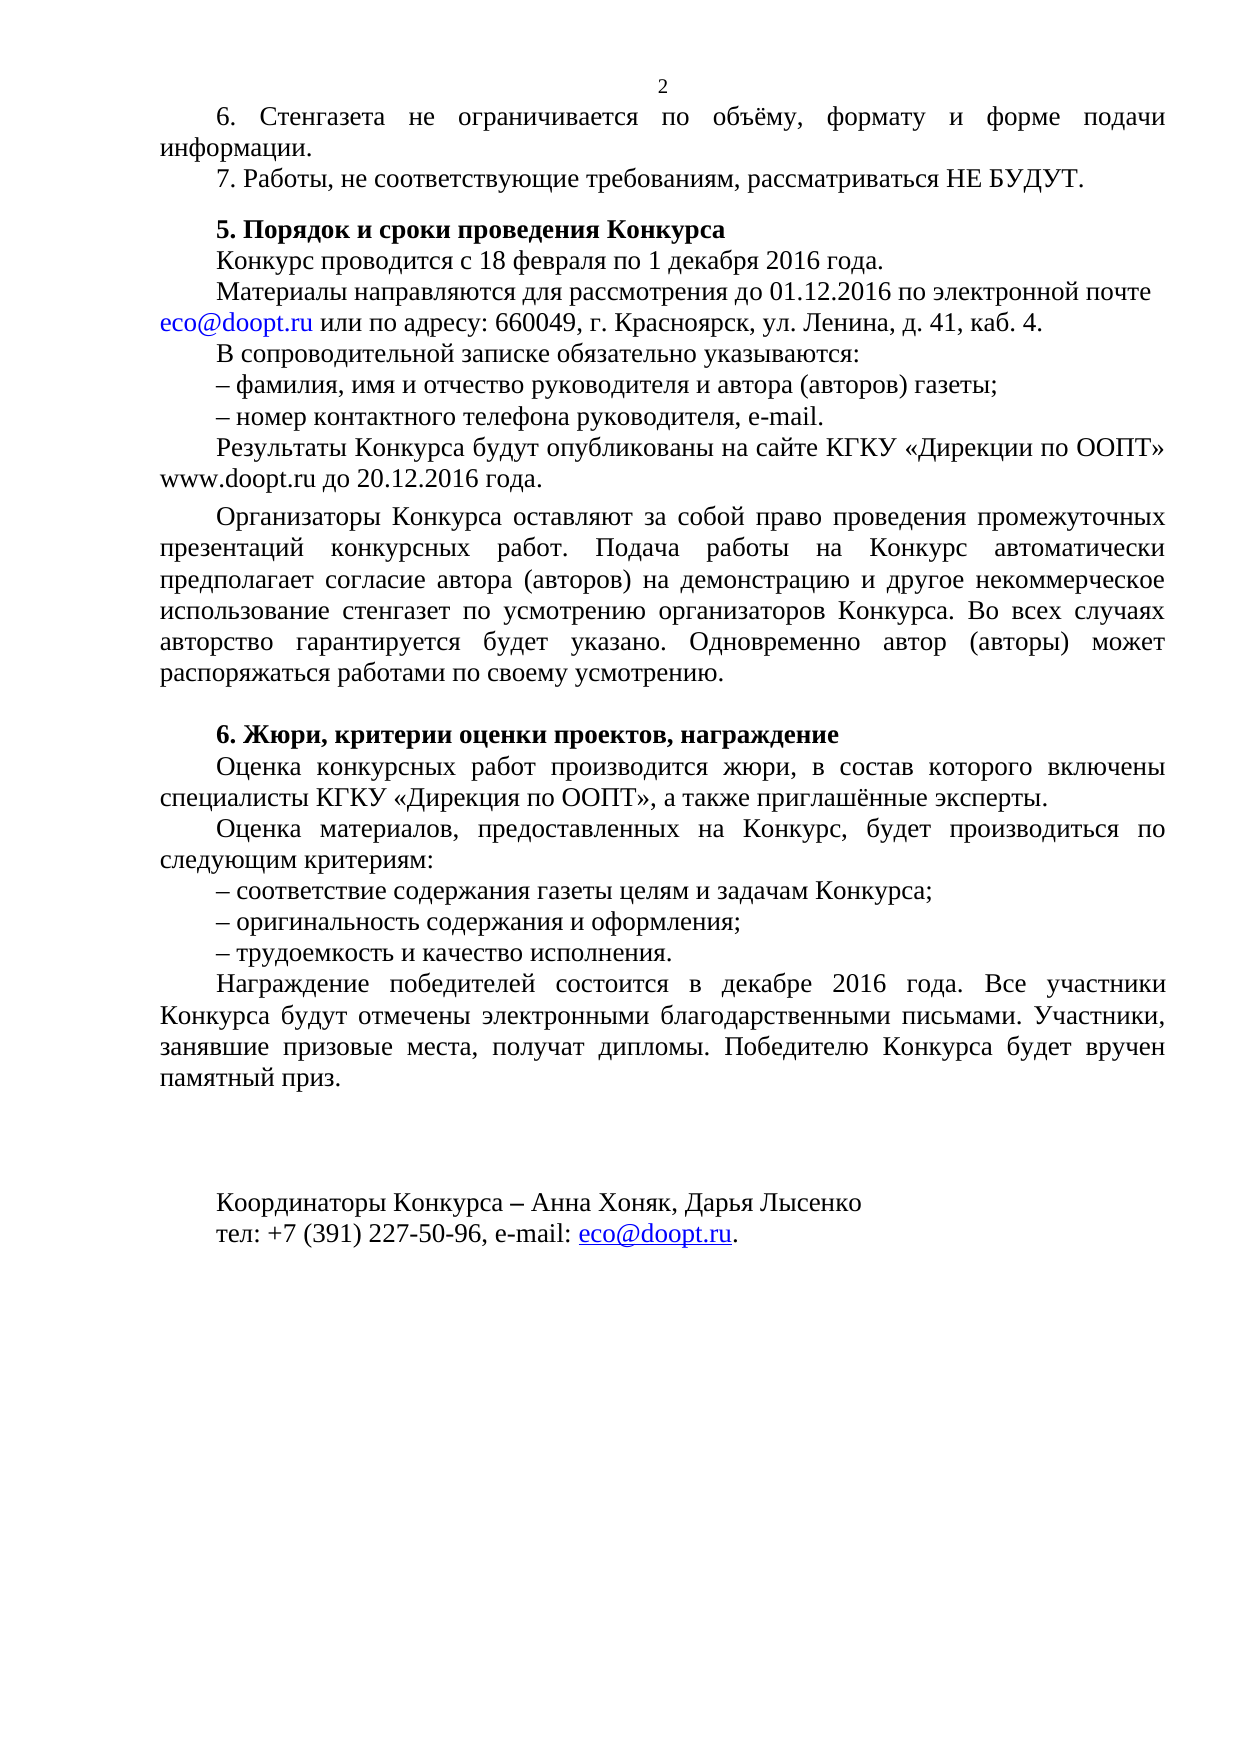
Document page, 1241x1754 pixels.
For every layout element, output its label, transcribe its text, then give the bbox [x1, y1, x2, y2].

text тел: +7 (391) 227-50-96, e-mail: eco@doopt.ru. [159, 1217, 1166, 1248]
text – номер контактного телефона руководителя, e-mail. [159, 400, 1166, 431]
text Конкурс проводится с 18 февраля по 1 декабря 2016 года. [159, 244, 1166, 275]
text Материалы направляются для рассмотрения до 01.12.2016 по электронной почте eco@doopt.ru или по адресу: 660049, г. Красноярск, ул. Ленина, д. 41, каб. 4. [159, 275, 1166, 337]
text Оценка материалов, предоставленных на Конкурс, будет производиться по следующим критериям: [159, 812, 1166, 874]
text – соответствие содержания газеты целям и задачам Конкурса; [159, 874, 1166, 905]
text Результаты Конкурса будут опубликованы на сайте КГКУ «Дирекции по ООПТ» www.doopt.ru до 20.12.2016 года. [159, 431, 1166, 493]
text – оригинальность содержания и оформления; [159, 905, 1166, 936]
text – фамилия, имя и отчество руководителя и автора (авторов) газеты; [159, 368, 1166, 400]
text В сопроводительной записке обязательно указываются: [159, 337, 1166, 368]
text Награждение победителей состоится в декабре 2016 года. Все участники Конкурса будут отмечены электронными благодарственными письмами. Участники, занявшие призовые места, получат дипломы. Победителю Конкурса будет вручен памятный приз. [159, 968, 1166, 1092]
text Организаторы Конкурса оставляют за собой право проведения промежуточных презентаций конкурсных работ. Подача работы на Конкурс автоматически предполагает согласие автора (авторов) на демонстрацию и другое некоммерческое использование стенгазет по усмотрению организаторов Конкурса. Во всех случаях авторство гарантируется будет указано. Одновременно автор (авторы) может распоряжаться работами по своему усмотрению. [159, 500, 1166, 687]
text – трудоемкость и качество исполнения. [159, 936, 1166, 968]
text Координаторы Конкурса – Анна Хоняк, Дарья Лысенко [159, 1186, 1166, 1217]
text 7. Работы, не соответствующие требованиям, рассматриваться НЕ БУДУТ. [159, 162, 1166, 194]
text 5. Порядок и сроки проведения Конкурса [159, 213, 1166, 244]
text 6. Жюри, критерии оценки проектов, награждение [159, 718, 1166, 749]
text 6. Стенгазета не ограничивается по объёму, формату и форме подачи информации. [159, 100, 1166, 162]
text Оценка конкурсных работ производится жюри, в состав которого включены специалисты КГКУ «Дирекция по ООПТ», а также приглашённые эксперты. [159, 749, 1166, 812]
